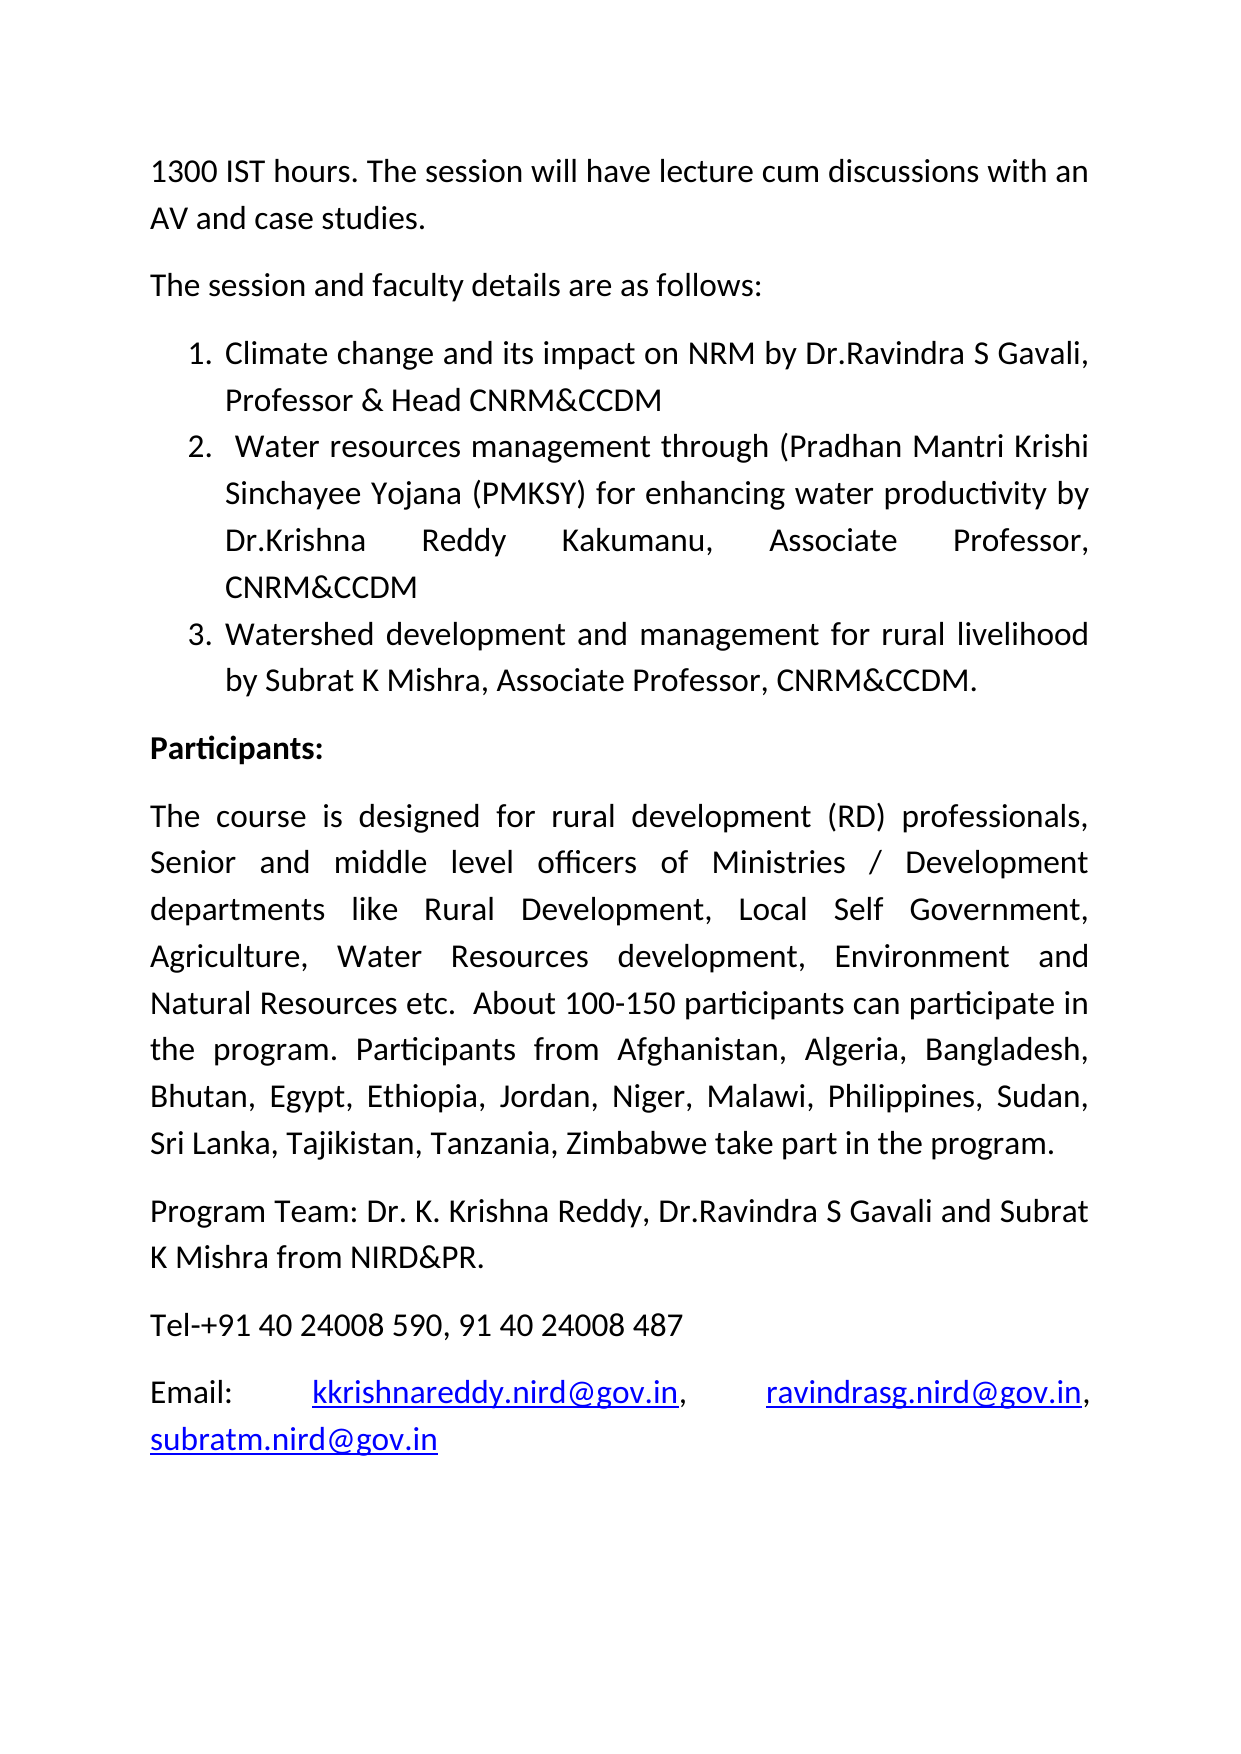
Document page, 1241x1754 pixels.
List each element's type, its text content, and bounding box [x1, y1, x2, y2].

list Watershed development and management for rural livelihood by Subrat K Mishra, Associate Professor, CNRM&CCDM. [187, 613, 1090, 700]
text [150, 150, 1090, 237]
list Climate change and its impact on NRM by Dr.Ravindra S Gavali, Professor & Head CNRM&CCDM [187, 332, 1090, 419]
text Tel-+91 40 24008 590, 91 40 24008 487 [150, 1304, 1090, 1345]
text The session and faculty details are as follows: [150, 264, 1090, 305]
text The course is designed for rural development (RD) professionals, Senior and middle level officers of Ministries / Development departments like Rural Development, Local Self Government, Agriculture, Water Resources development, Environment and Natural Resources etc. About 100-150 participants can participate in the program. Participants from Afghanistan, Algeria, Bangladesh, Bhutan, Egypt, Ethiopia, Jordan, Niger, Malawi, Philippines, Sudan, Sri Lanka, Tajikistan, Tanzania, Zimbabwe take part in the program. [150, 794, 1090, 1163]
text Participants: [150, 727, 1090, 768]
list Water resources management through (Pradhan Mantri Krishi Sinchayee Yojana (PMKSY) for enhancing water productivity by Dr.Krishna Reddy Kakumanu, Associate Professor, CNRM&CCDM [187, 426, 1090, 607]
text Program Team: Dr. K. Krishna Reddy, Dr.Ravindra S Gavali and Subrat K Mishra from NIRD&PR. [150, 1189, 1090, 1277]
text Email: kkrishnareddy.nird@gov.in, ravindrasg.nird@gov.in, subratm.nird@gov.in [150, 1372, 1090, 1459]
